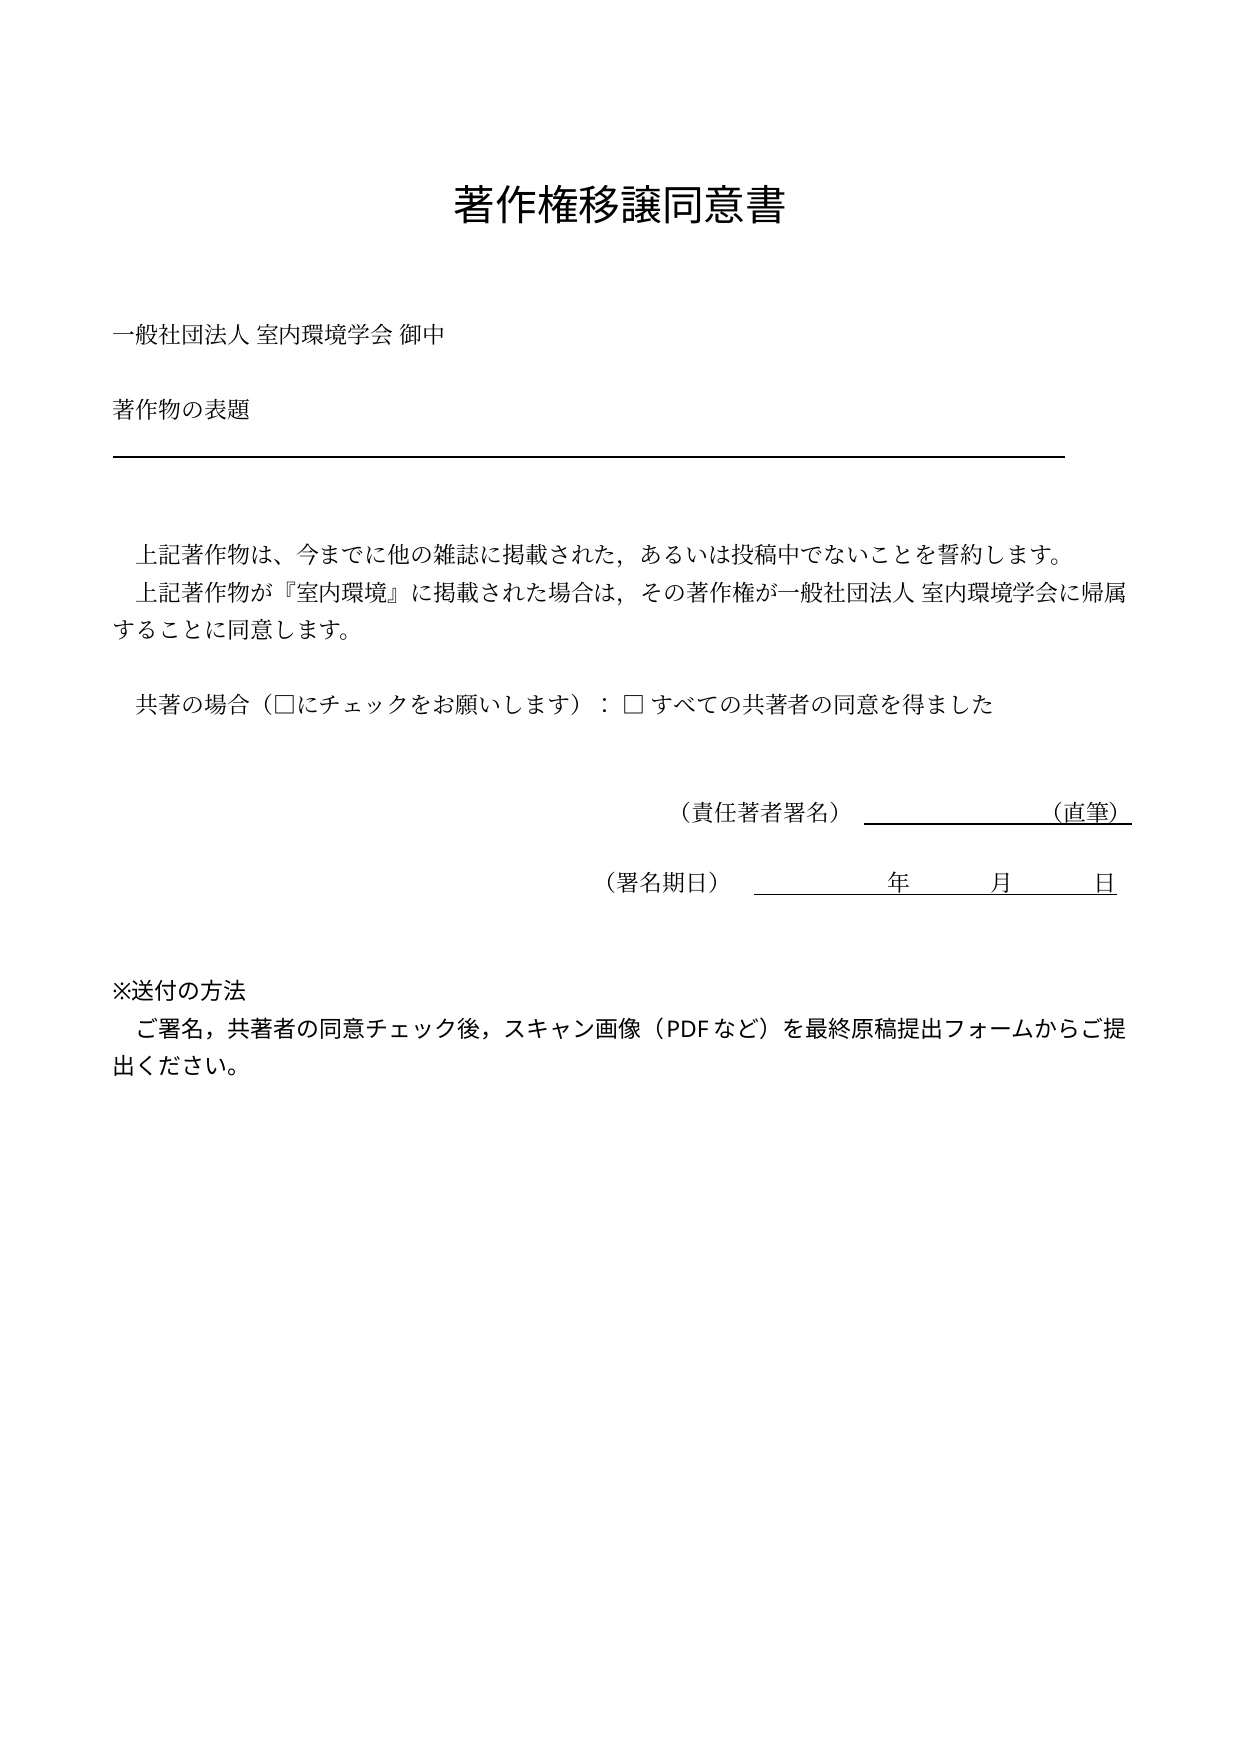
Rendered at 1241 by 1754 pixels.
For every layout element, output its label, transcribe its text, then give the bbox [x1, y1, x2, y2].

text ※送付の方法 [112, 971, 1128, 1009]
text ご署名，共著者の同意チェック後，スキャン画像（PDFなど）を最終原稿提出フォームからご提出ください。 [112, 1009, 1128, 1084]
text 共著の場合（□にチェックをお願いします）： □ すべての共著者の同意を得ました [112, 685, 1128, 722]
text 一般社団法人 室内環境学会 御中 [112, 314, 1128, 352]
text 上記著作物は、今までに他の雑誌に掲載された，あるいは投稿中でないことを誓約します。 [112, 535, 1128, 572]
text 著作物の表題 [112, 389, 1128, 427]
text （署名期日） 年 月 日 [112, 863, 1116, 901]
text 著作権移譲同意書 [112, 164, 1128, 239]
text （責任著者署名） （直筆） [112, 793, 1131, 830]
text 上記著作物が『室内環境』に掲載された場合は，その著作権が一般社団法人 室内環境学会に帰属することに同意します。 [112, 572, 1128, 647]
